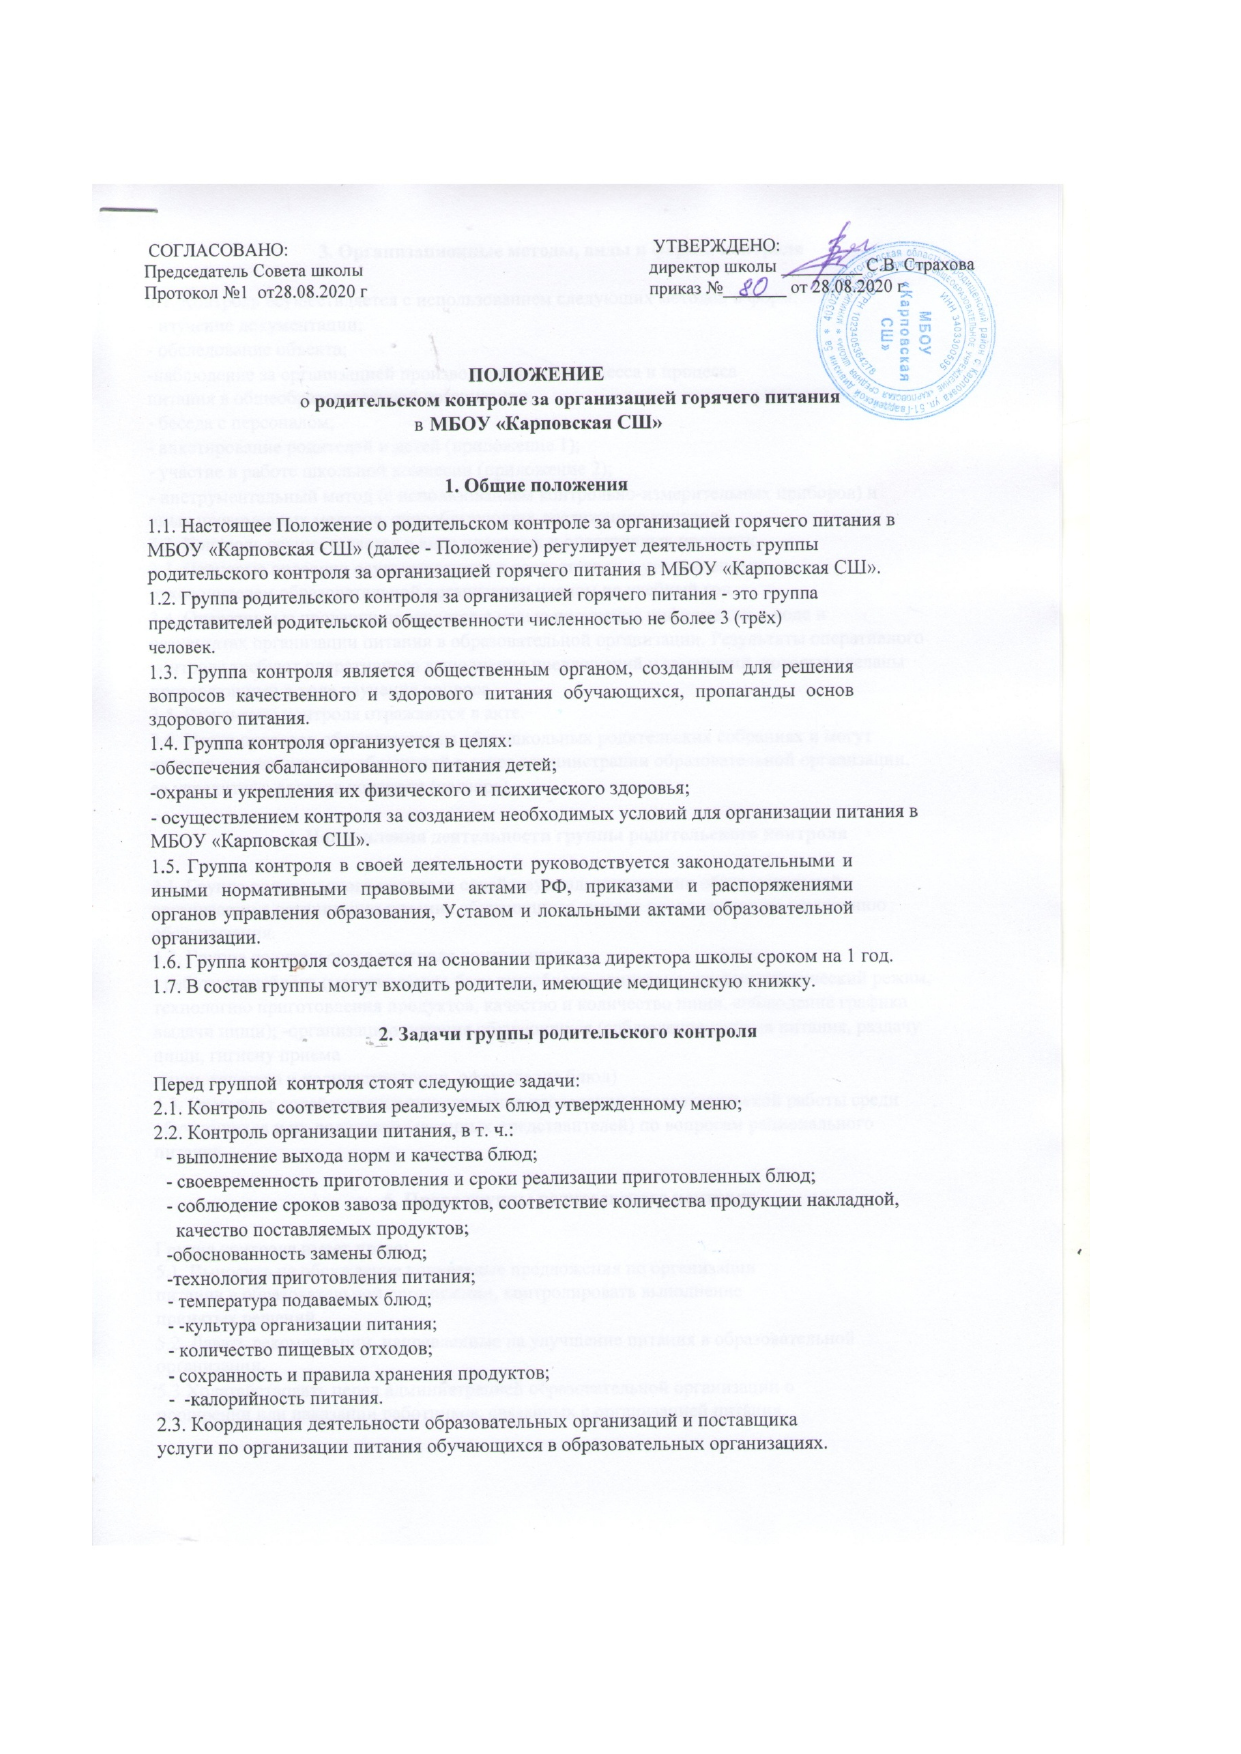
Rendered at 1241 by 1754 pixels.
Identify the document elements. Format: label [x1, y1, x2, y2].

picture [92, 179, 1090, 1550]
